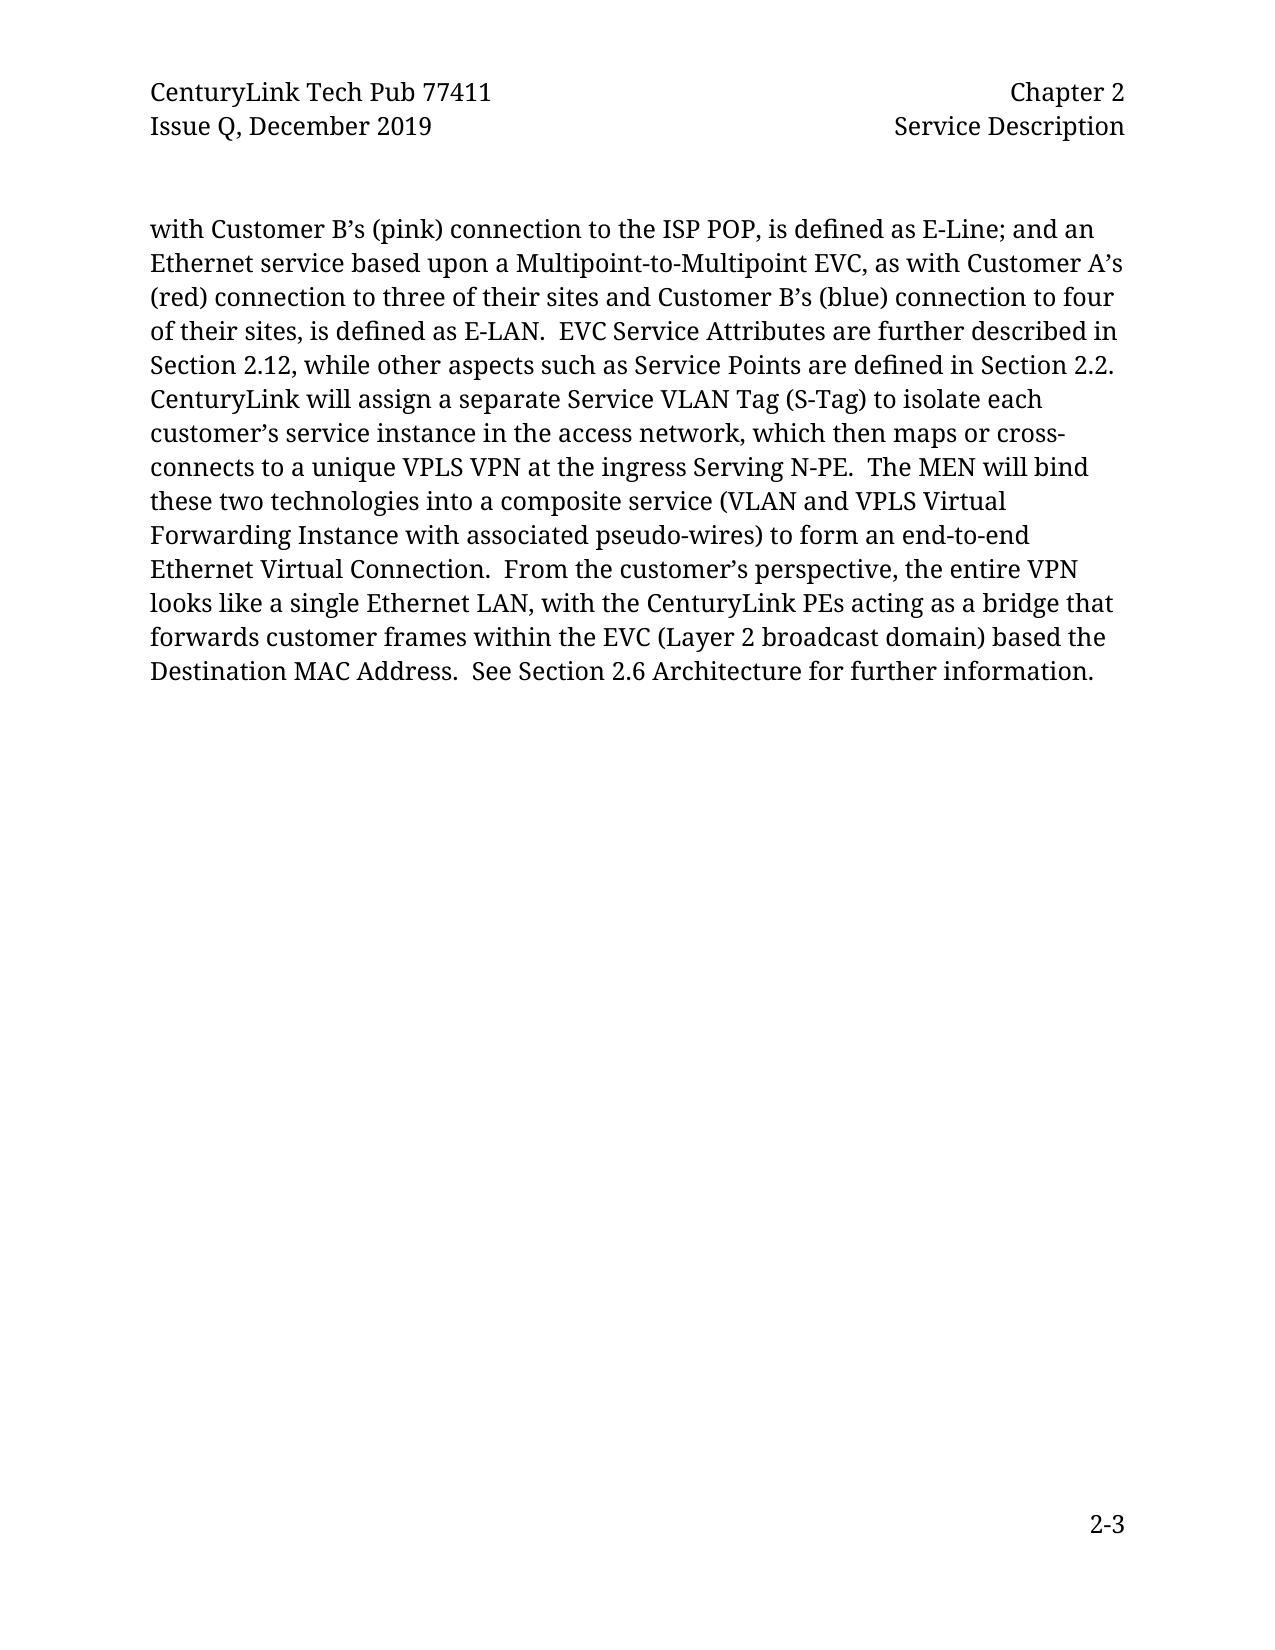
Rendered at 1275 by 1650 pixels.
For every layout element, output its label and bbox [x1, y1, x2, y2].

text [150, 211, 1125, 688]
